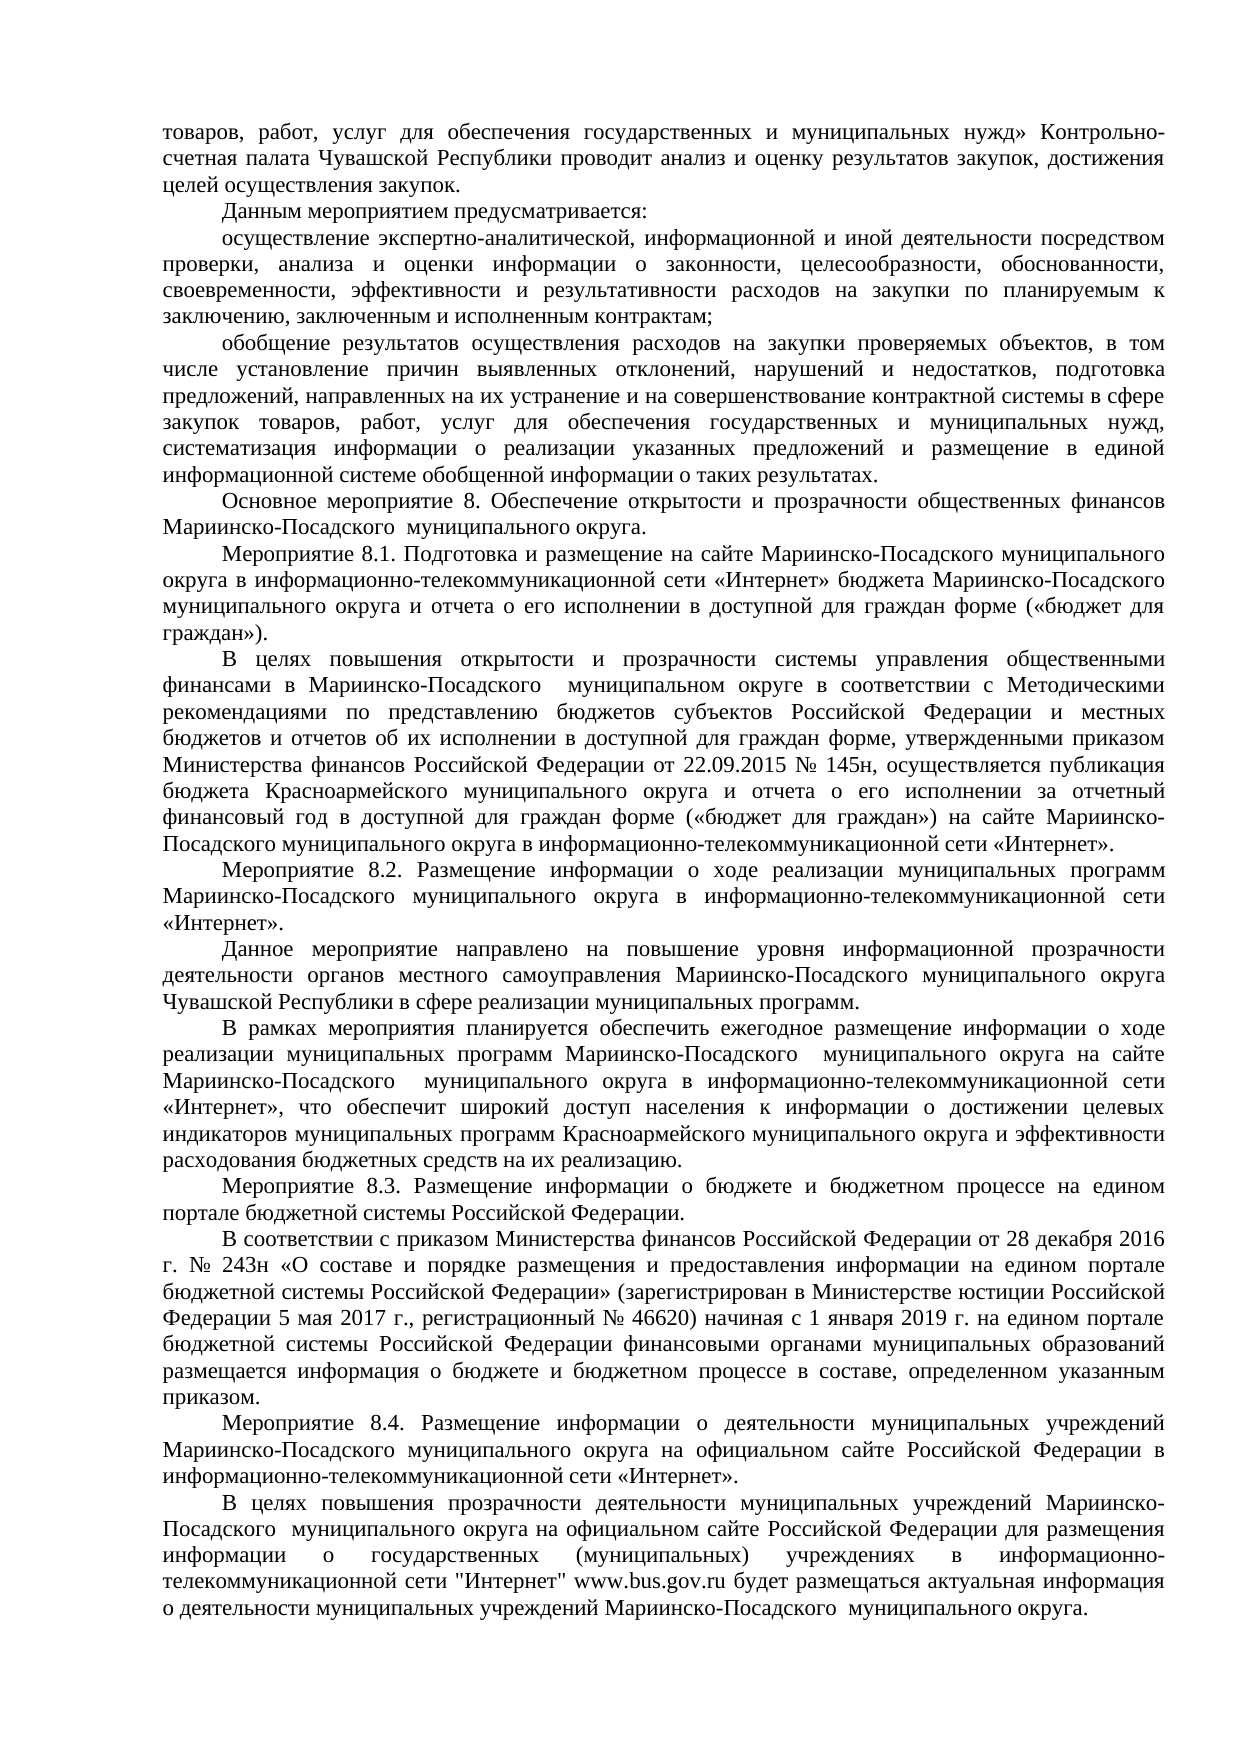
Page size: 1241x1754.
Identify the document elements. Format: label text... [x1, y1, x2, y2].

text осуществление экспертно-аналитической, информационной и иной деятельности посредством проверки, анализа и оценки информации о законности, целесообразности, обоснованности, своевременности, эффективности и результативности расходов на закупки по планируемым к заключению, заключенным и исполненным контрактам; [162, 223, 1167, 329]
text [162, 118, 1167, 197]
text В соответствии с приказом Министерства финансов Российской Федерации от 28 декабря 2016 г. № 243н «О составе и порядке размещения и предоставления информации на едином портале бюджетной системы Российской Федерации» (зарегистрирован в Министерстве юстиции Российской Федерации 5 мая 2017 г., регистрационный № 46620) начиная с 1 января 2019 г. на едином портале бюджетной системы Российской Федерации финансовыми органами муниципальных образований размещается информация о бюджете и бюджетном процессе в составе, определенном указанным приказом. [162, 1225, 1167, 1409]
text Мероприятие 8.3. Размещение информации о бюджете и бюджетном процессе на едином портале бюджетной системы Российской Федерации. [162, 1172, 1167, 1225]
text В целях повышения прозрачности деятельности муниципальных учреждений Мариинско-Посадского муниципального округа на официальном сайте Российской Федерации для размещения информации о государственных (муниципальных) учреждениях в информационно-телекоммуникационной сети "Интернет" www.bus.gov.ru будет размещаться актуальная информация о деятельности муниципальных учреждений Мариинско-Посадского муниципального округа. [162, 1488, 1167, 1620]
text обобщение результатов осуществления расходов на закупки проверяемых объектов, в том числе установление причин выявленных отклонений, нарушений и недостатков, подготовка предложений, направленных на их устранение и на совершенствование контрактной системы в сфере закупок товаров, работ, услуг для обеспечения государственных и муниципальных нужд, систематизация информации о реализации указанных предложений и размещение в единой информационной системе обобщенной информации о таких результатах. [162, 329, 1167, 487]
text Мероприятие 8.2. Размещение информации о ходе реализации муниципальных программ Мариинско-Посадского муниципального округа в информационно-телекоммуникационной сети «Интернет». [162, 856, 1167, 935]
text Данным мероприятием предусматривается: [162, 197, 1167, 223]
text В целях повышения открытости и прозрачности системы управления общественными финансами в Мариинско-Посадского муниципальном округе в соответствии с Методическими рекомендациями по представлению бюджетов субъектов Российской Федерации и местных бюджетов и отчетов об их исполнении в доступной для граждан форме, утвержденными приказом Министерства финансов Российской Федерации от 22.09.2015 № 145н, осуществляется публикация бюджета Красноармейского муниципального округа и отчета о его исполнении за отчетный финансовый год в доступной для граждан форме («бюджет для граждан») на сайте Мариинско-Посадского муниципального округа в информационно-телекоммуникационной сети «Интернет». [162, 645, 1167, 856]
text В рамках мероприятия планируется обеспечить ежегодное размещение информации о ходе реализации муниципальных программ Мариинско-Посадского муниципального округа на сайте Мариинско-Посадского муниципального округа в информационно-телекоммуникационной сети «Интернет», что обеспечит широкий доступ населения к информации о достижении целевых индикаторов муниципальных программ Красноармейского муниципального округа и эффективности расходования бюджетных средств на их реализацию. [162, 1014, 1167, 1172]
text Мероприятие 8.1. Подготовка и размещение на сайте Мариинско-Посадского муниципального округа в информационно-телекоммуникационной сети «Интернет» бюджета Мариинско-Посадского муниципального округа и отчета о его исполнении в доступной для граждан форме («бюджет для граждан»). [162, 540, 1167, 645]
text Основное мероприятие 8. Обеспечение открытости и прозрачности общественных финансов Мариинско-Посадского муниципального округа. [162, 487, 1167, 540]
text Мероприятие 8.4. Размещение информации о деятельности муниципальных учреждений Мариинско-Посадского муниципального округа на официальном сайте Российской Федерации в информационно-телекоммуникационной сети «Интернет». [162, 1409, 1167, 1488]
text Данное мероприятие направлено на повышение уровня информационной прозрачности деятельности органов местного самоуправления Мариинско-Посадского муниципального округа Чувашской Республики в сфере реализации муниципальных программ. [162, 935, 1167, 1014]
